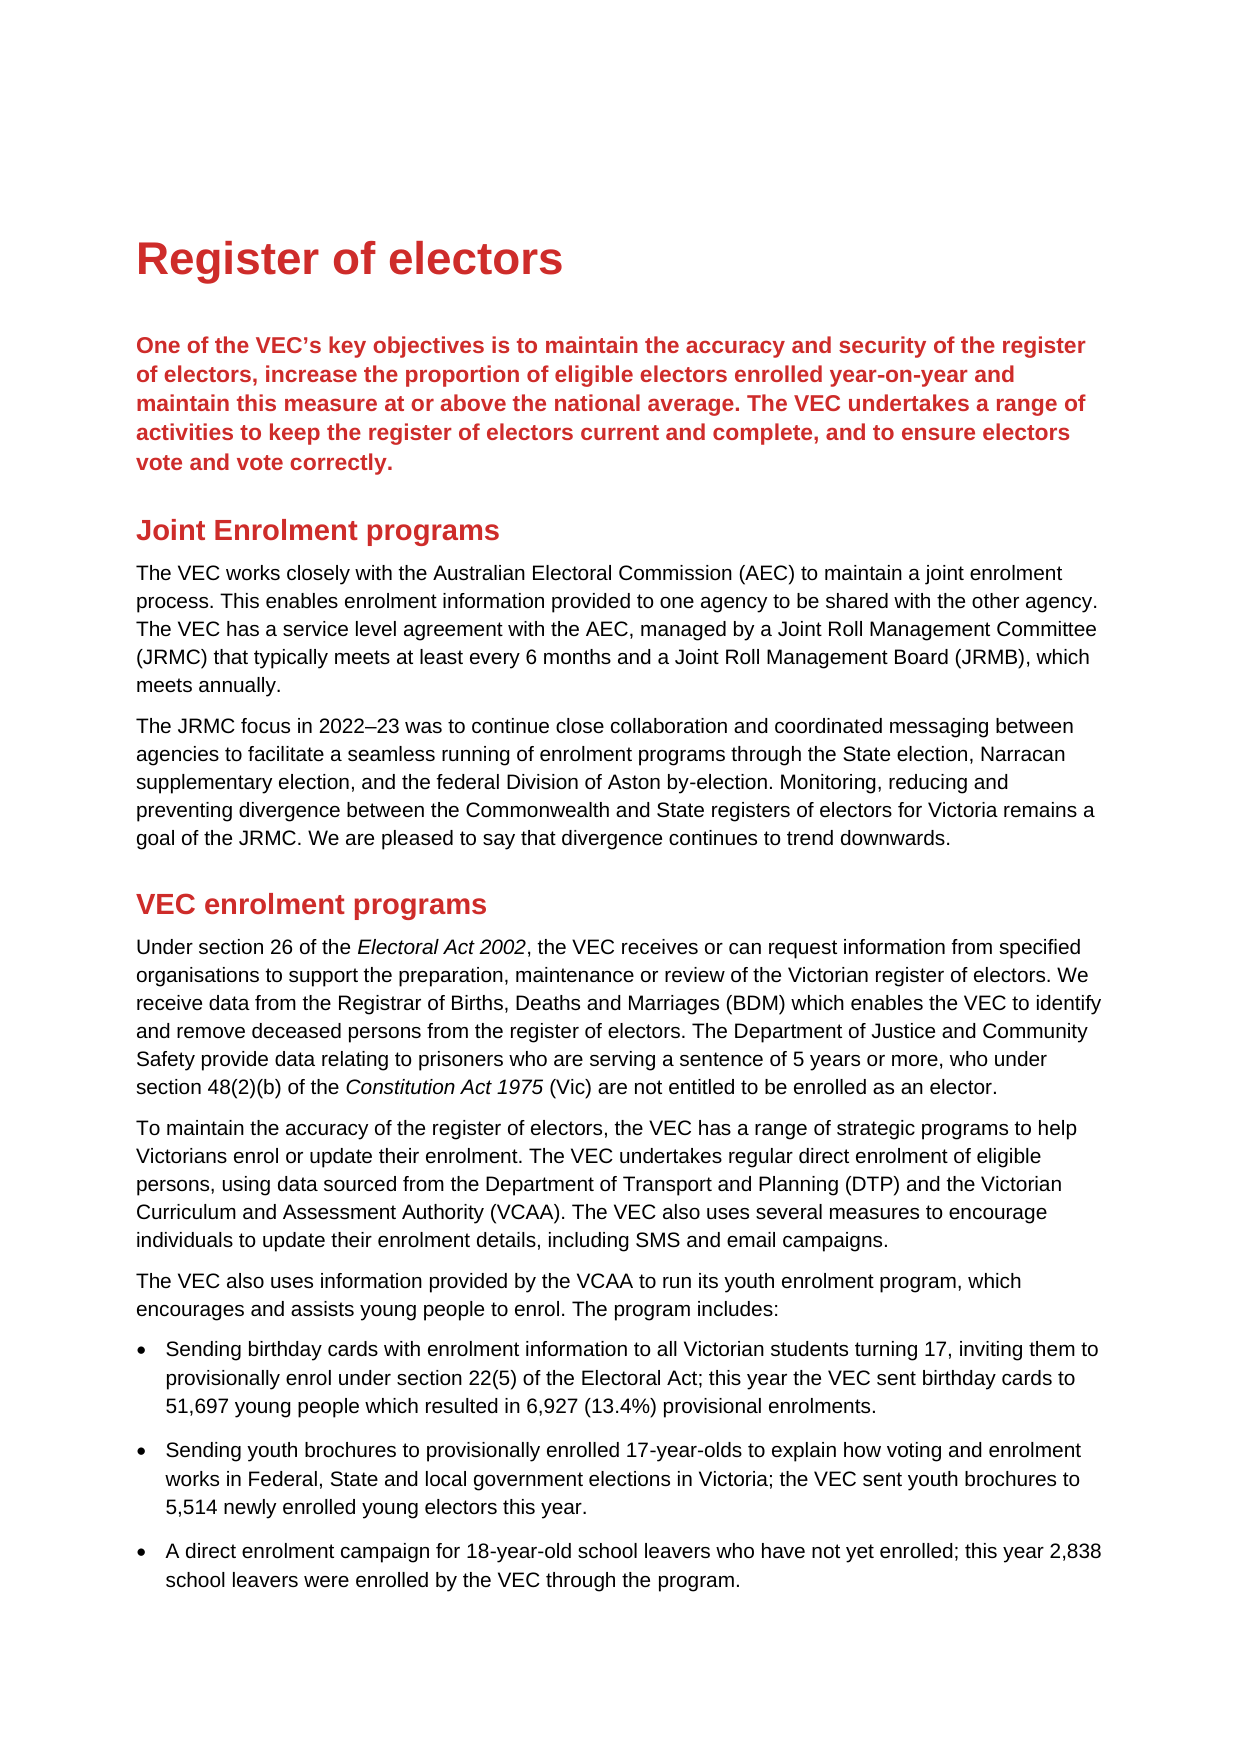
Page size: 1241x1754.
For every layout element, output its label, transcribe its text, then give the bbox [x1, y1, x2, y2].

subtitle Register of electors [136, 231, 1104, 284]
text The VEC also uses information provided by the VCAA to run its youth enrolment program, which encourages and assists young people to enrol. The program includes: [136, 1265, 1104, 1321]
text Under section 26 of the Electoral Act 2002, the VEC receives or can request information from specified organisations to support the preparation, maintenance or review of the Victorian register of electors. We receive data from the Registrar of Births, Deaths and Marriages (BDM) which enables the VEC to identify and remove deceased persons from the register of electors. The Department of Justice and Community Safety provide data relating to prisoners who are serving a sentence of 5 years or more, who under section 48(2)(b) of the Constitution Act 1975 (Vic) are not entitled to be enrolled as an elector. [136, 930, 1104, 1099]
text One of the VEC’s key objectives is to maintain the accuracy and security of the register of electors, increase the proportion of eligible electors enrolled year‑on‑year and maintain this measure at or above the national average. The VEC undertakes a range of activities to keep the register of electors current and complete, and to ensure electors vote and vote correctly. [136, 330, 1104, 476]
text Sending youth brochures to provisionally enrolled 17‑year‑olds to explain how voting and enrolment works in Federal, State and local government elections in Victoria; the VEC sent youth brochures to 5,514 newly enrolled young electors this year. [136, 1434, 1104, 1519]
text The VEC works closely with the Australian Electoral Commission (AEC) to maintain a joint enrolment process. This enables enrolment information provided to one agency to be shared with the other agency. The VEC has a service level agreement with the AEC, managed by a Joint Roll Management Committee (JRMC) that typically meets at least every 6 months and a Joint Roll Management Board (JRMB), which meets annually. [136, 556, 1104, 697]
text To maintain the accuracy of the register of electors, the VEC has a range of strategic programs to help Victorians enrol or update their enrolment. The VEC undertakes regular direct enrolment of eligible persons, using data sourced from the Department of Transport and Planning (DTP) and the Victorian Curriculum and Assessment Authority (VCAA). The VEC also uses several measures to encourage individuals to update their enrolment details, including SMS and email campaigns. [136, 1112, 1104, 1252]
subtitle VEC enrolment programs [136, 887, 1104, 921]
text A direct enrolment campaign for 18‑year‑old school leavers who have not yet enrolled; this year 2,838 school leavers were enrolled by the VEC through the program. [136, 1536, 1104, 1592]
subtitle Joint Enrolment programs [136, 513, 1104, 547]
text Sending birthday cards with enrolment information to all Victorian students turning 17, inviting them to provisionally enrol under section 22(5) of the Electoral Act; this year the VEC sent birthday cards to 51,697 young people which resulted in 6,927 (13.4%) provisional enrolments. [136, 1333, 1104, 1418]
text The JRMC focus in 2022–23 was to continue close collaboration and coordinated messaging between agencies to facilitate a seamless running of enrolment programs through the State election, Narracan supplementary election, and the federal Division of Aston by‑election. Monitoring, reducing and preventing divergence between the Commonwealth and State registers of electors for Victoria remains a goal of the JRMC. We are pleased to say that divergence continues to trend downwards. [136, 709, 1104, 850]
